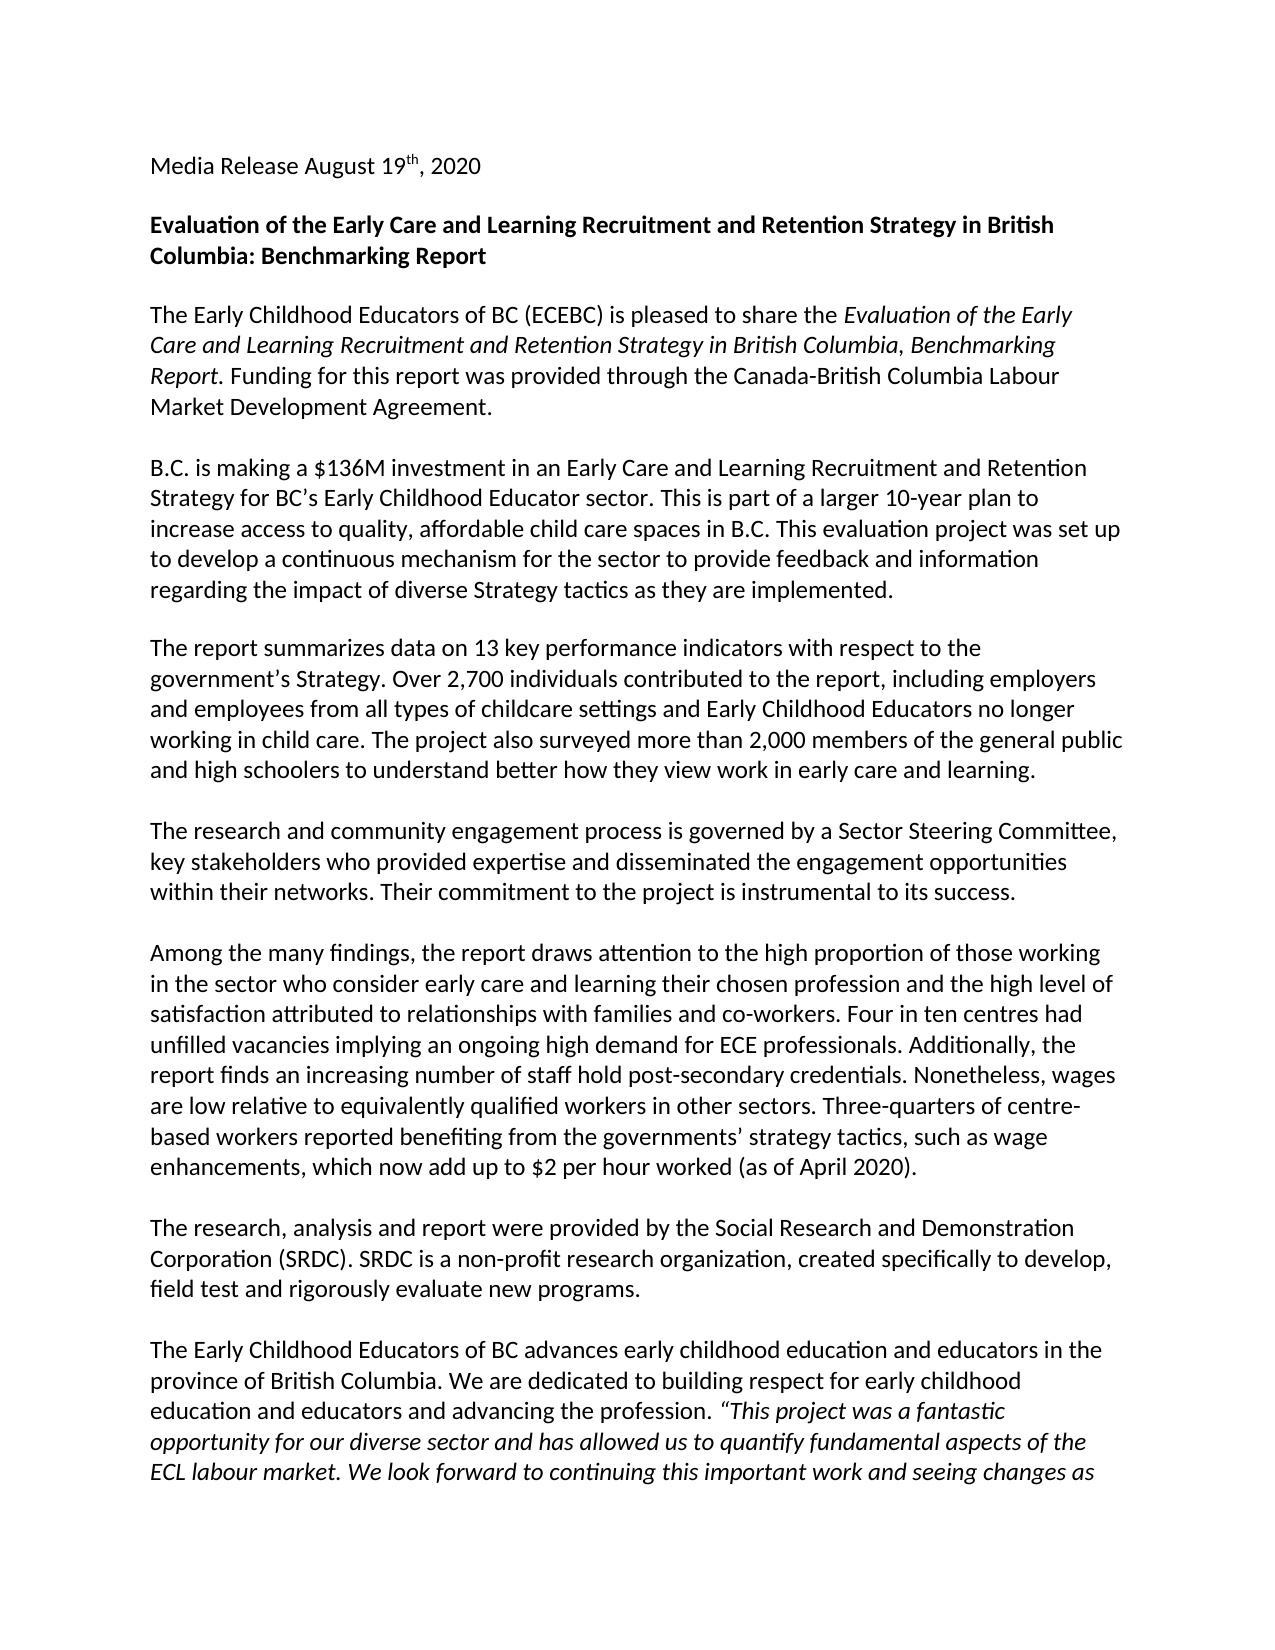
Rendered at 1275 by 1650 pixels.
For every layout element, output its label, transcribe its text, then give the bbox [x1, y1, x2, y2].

text Media Release August 19th, 2020 [150, 150, 1125, 181]
text Evaluation of the Early Care and Learning Recruitment and Retention Strategy in British Columbia: Benchmarking Report [150, 209, 1125, 270]
text The report summarizes data on 13 key performance indicators with respect to the government’s Strategy. Over 2,700 individuals contributed to the report, including employers and employees from all types of childcare settings and Early Childhood Educators no longer working in child care. The project also surveyed more than 2,000 members of the general public and high schoolers to understand better how they view work in early care and learning. [150, 632, 1125, 785]
text Among the many findings, the report draws attention to the high proportion of those working in the sector who consider early care and learning their chosen profession and the high level of satisfaction attributed to relationships with families and co-workers. Four in ten centres had unfilled vacancies implying an ongoing high demand for ECE professionals. Additionally, the report finds an increasing number of staff hold post-secondary credentials. Nonetheless, wages are low relative to equivalently qualified workers in other sectors. Three-quarters of centre-based workers reported benefiting from the governments’ strategy tactics, such as wage enhancements, which now add up to $2 per hour worked (as of April 2020). [150, 937, 1125, 1182]
text The research, analysis and report were provided by the Social Research and Demonstration Corporation (SRDC). SRDC is a non-profit research organization, created specifically to develop, field test and rigorously evaluate new programs. [150, 1212, 1125, 1304]
text The Early Childhood Educators of BC (ECEBC) is pleased to share the Evaluation of the Early Care and Learning Recruitment and Retention Strategy in British Columbia, Benchmarking Report. Funding for this report was provided through the Canada-British Columbia Labour Market Development Agreement. [150, 299, 1125, 421]
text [150, 1334, 1125, 1487]
text The research and community engagement process is governed by a Sector Steering Committee, key stakeholders who provided expertise and disseminated the engagement opportunities within their networks. Their commitment to the project is instrumental to its success. [150, 815, 1125, 907]
text B.C. is making a $136M investment in an Early Care and Learning Recruitment and Retention Strategy for BC’s Early Childhood Educator sector. This is part of a larger 10-year plan to increase access to quality, affordable child care spaces in B.C. This evaluation project was set up to develop a continuous mechanism for the sector to provide feedback and information regarding the impact of diverse Strategy tactics as they are implemented. [150, 452, 1125, 604]
